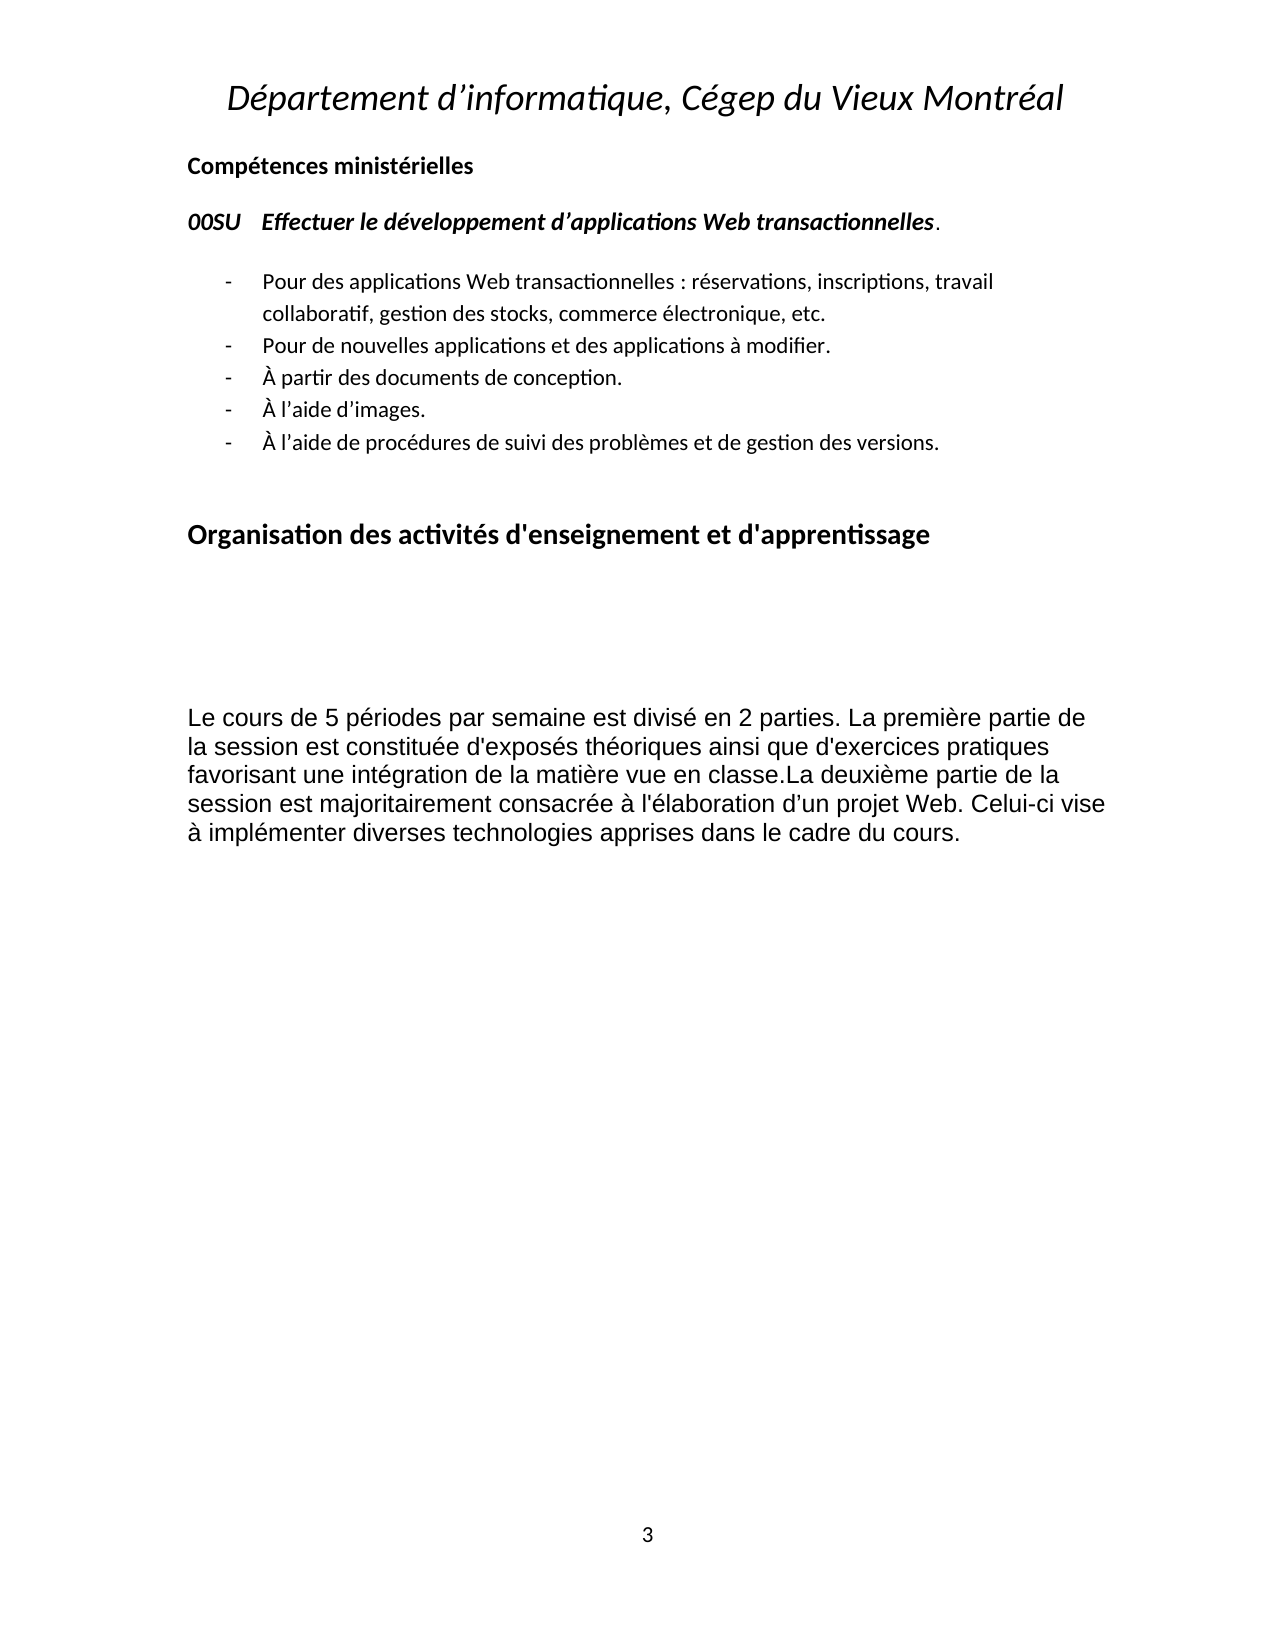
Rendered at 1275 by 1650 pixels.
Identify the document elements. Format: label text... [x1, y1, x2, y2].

list À l’aide d’images. [225, 396, 1107, 424]
list À partir des documents de conception. [225, 363, 1107, 391]
text 00SU Effectuer le développement d’applications Web transactionnelles. [187, 206, 1107, 236]
list À l’aide de procédures de suivi des problèmes et de gestion des versions. [225, 428, 1107, 456]
list Pour de nouvelles applications et des applications à modifier. [225, 331, 1107, 359]
list Pour des applications Web transactionnelles : réservations, inscriptions, travail collaboratif, gestion des stocks, commerce électronique, etc. [225, 267, 1107, 327]
text Compétences ministérielles [187, 150, 1107, 181]
subtitle Organisation des activités d'enseignement et d'apprentissage [187, 516, 1107, 581]
